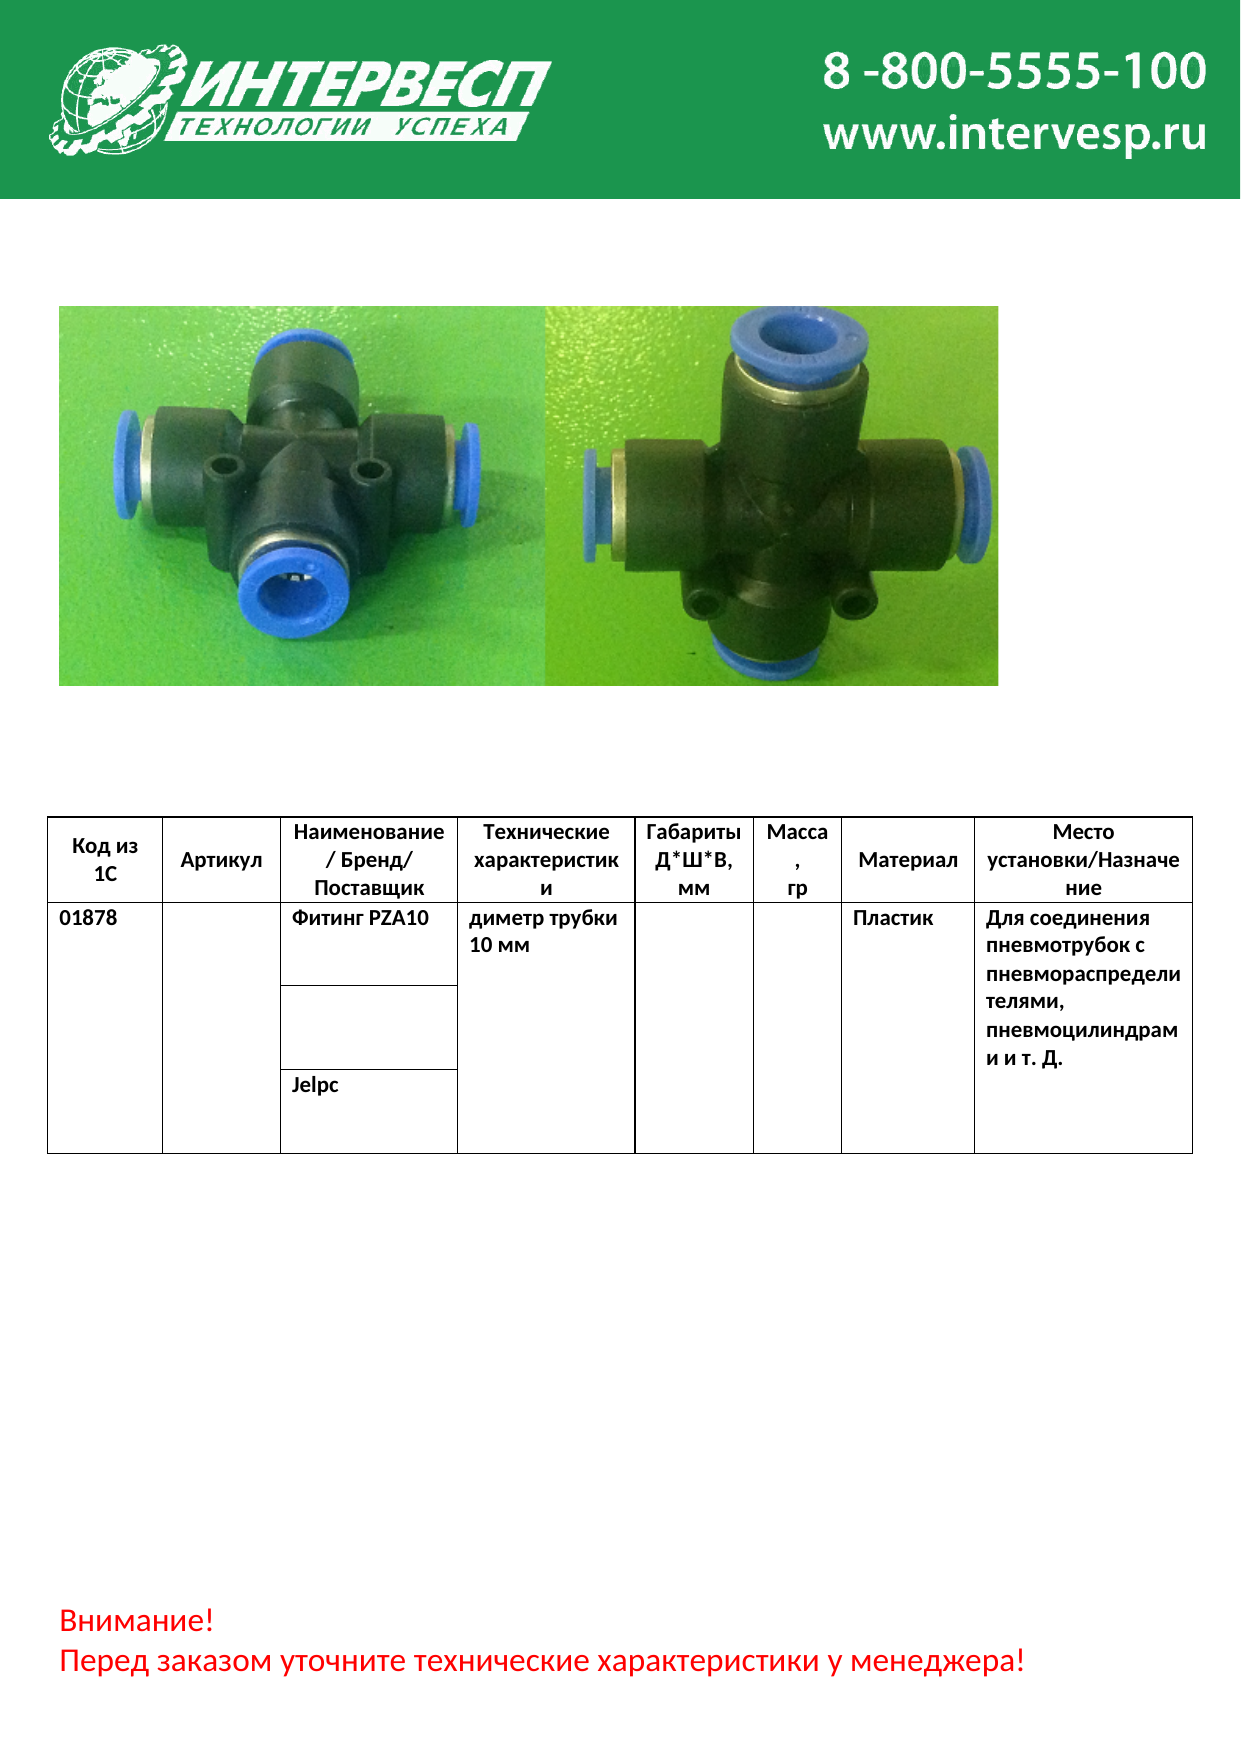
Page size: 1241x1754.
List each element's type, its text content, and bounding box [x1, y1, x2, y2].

table_cell Jelpc [281, 1070, 457, 1153]
table_header Место установки/Назначение [975, 818, 1192, 902]
table_cell диметр трубки 10 мм [458, 903, 634, 1153]
table_cell [754, 903, 841, 1153]
table_cell Для соединения пневмотрубок с пневмораспределителями, пневмоцилиндрами и т. Д. [975, 903, 1192, 1153]
table_cell Фитинг PZA10 [281, 903, 457, 985]
table_header Масса, гр [754, 818, 841, 902]
table_cell [281, 986, 457, 1069]
table_header Материал [842, 818, 974, 902]
table_header Габариты Д*Ш*В, мм [636, 818, 753, 902]
table_cell [163, 903, 280, 1153]
table_cell Пластик [842, 903, 974, 1153]
picture [59, 306, 999, 686]
table_header Артикул [163, 818, 280, 902]
table_cell 01878 [48, 903, 162, 1153]
table_header Технические характеристики [458, 818, 634, 902]
picture [0, 0, 1241, 199]
table_header Код из 1С [48, 818, 162, 902]
table_cell [636, 903, 753, 1153]
table_header Наименование/ Бренд/ Поставщик [281, 818, 457, 902]
